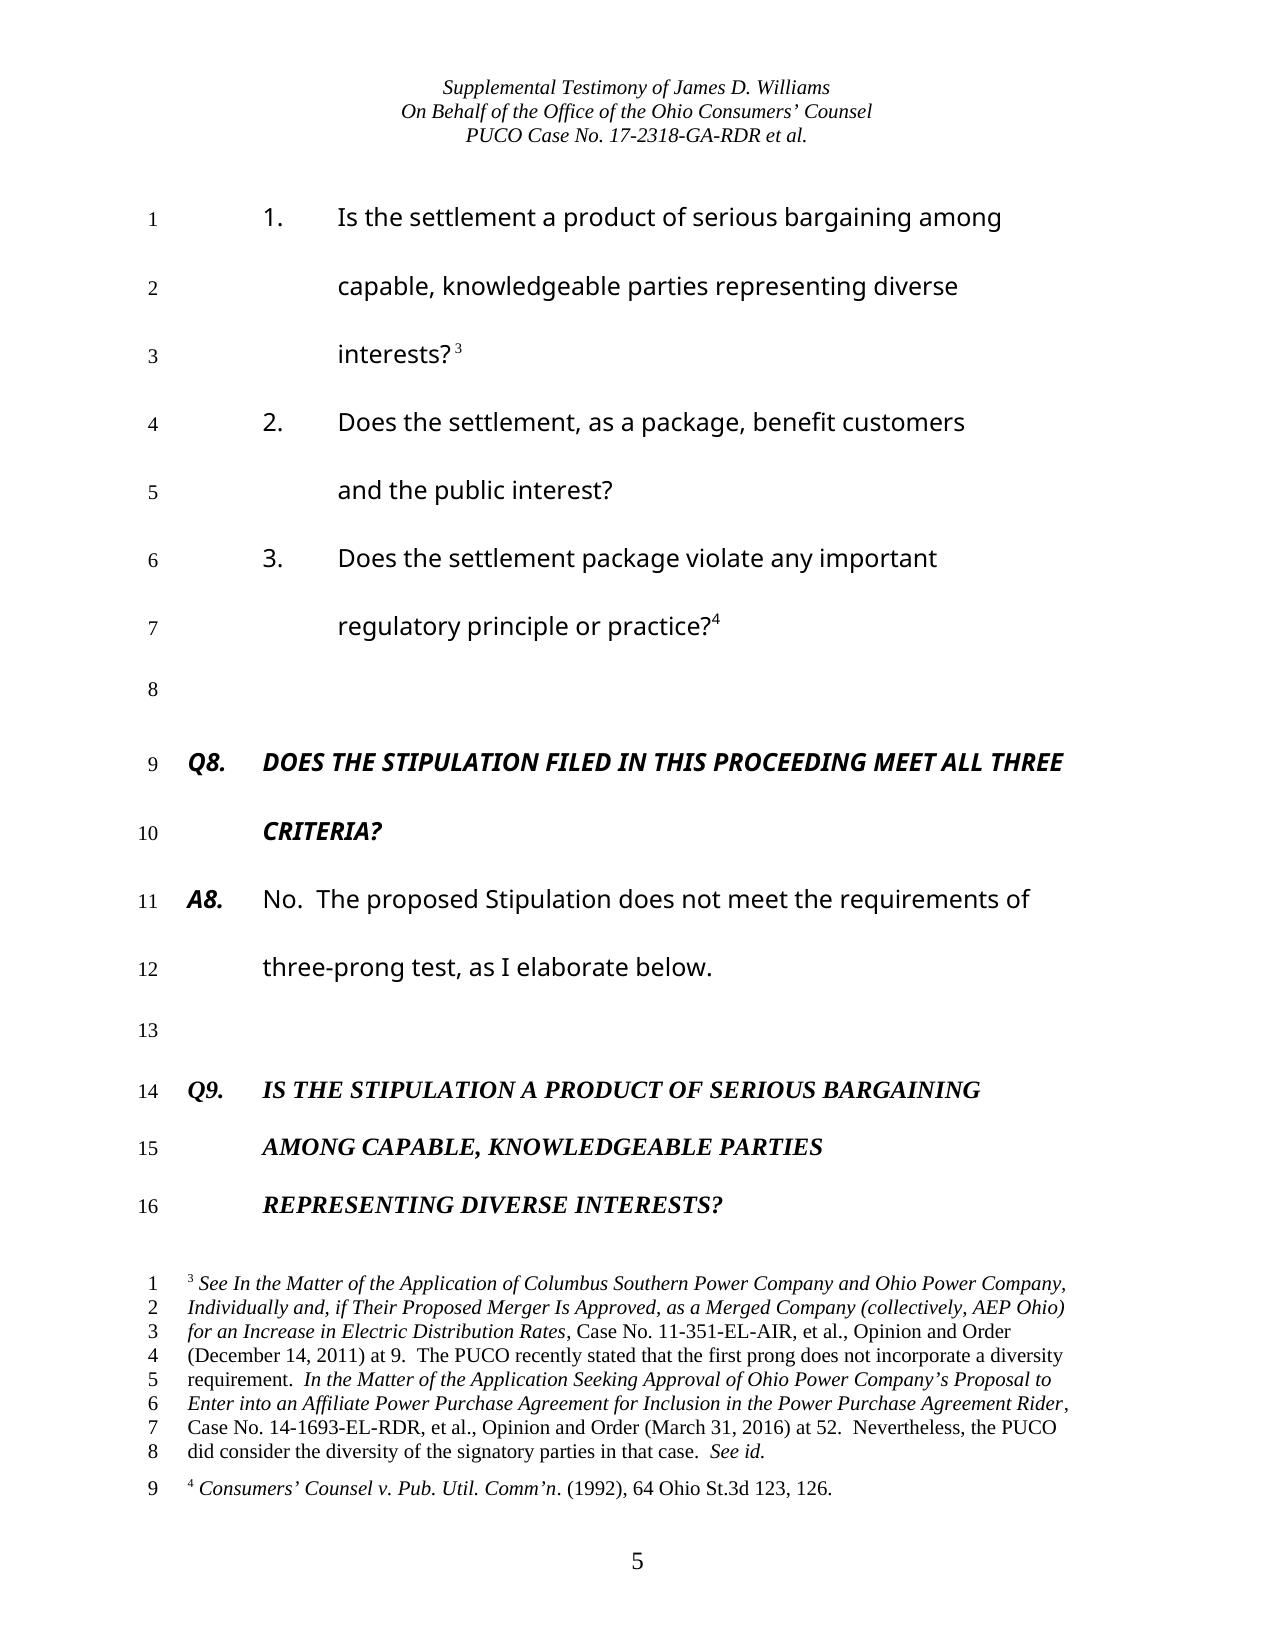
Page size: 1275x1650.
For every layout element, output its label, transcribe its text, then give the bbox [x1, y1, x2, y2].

list Is the settlement a product of serious bargaining among capable, knowledgeable parties representing diverse interests? [262, 200, 1012, 370]
text A8. No. The proposed Stipulation does not meet the requirements of three-prong test, as I elaborate below. [187, 881, 1087, 983]
text Q8. DOES THE STIPULATION FILED IN THIS PROCEEDING MEET ALL THREE CRITERIA? [187, 745, 1087, 847]
list Does the settlement, as a package, benefit customers and the public interest? [262, 404, 1012, 507]
text Q9. IS THE STIPULATION A PRODUCT OF SERIOUS BARGAINING AMONG CAPABLE, KNOWLEDGEABLE PARTIES REPRESENTING DIVERSE INTERESTS? [187, 1075, 1012, 1219]
list Does the settlement package violate any important regulatory principle or practice? [262, 541, 1012, 643]
